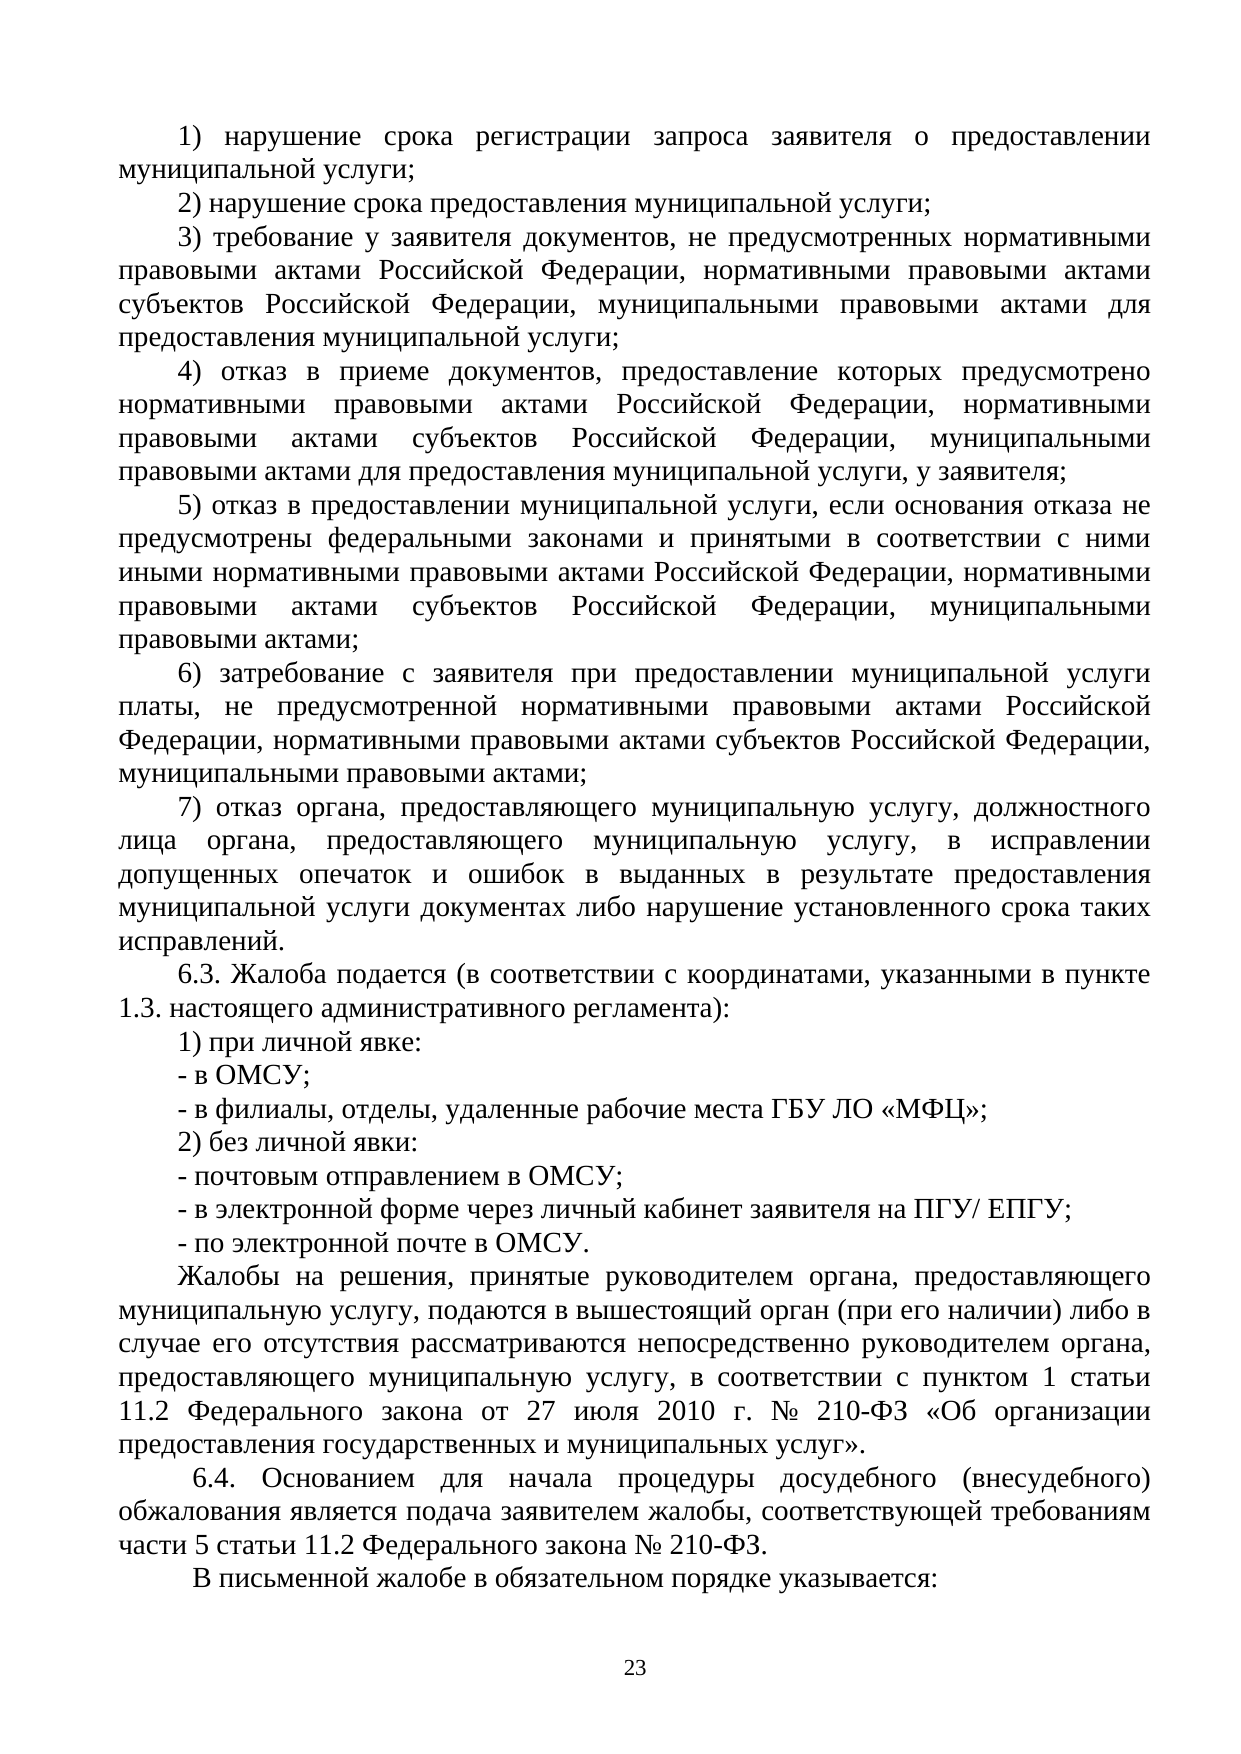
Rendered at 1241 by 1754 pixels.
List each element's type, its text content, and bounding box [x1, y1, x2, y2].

text 2) без личной явки: [118, 1124, 1152, 1158]
text 1) нарушение срока регистрации запроса заявителя о предоставлении муниципальной услуги; [118, 118, 1152, 185]
text 1) при личной явке: [118, 1024, 1152, 1057]
text В письменной жалобе в обязательном порядке указывается: [118, 1560, 1152, 1594]
text Жалобы на решения, принятые руководителем органа, предоставляющего муниципальную услугу, подаются в вышестоящий орган (при его наличии) либо в случае его отсутствия рассматриваются непосредственно руководителем органа, предоставляющего муниципальную услугу, в соответствии с пунктом 1 статьи 11.2 Федерального закона от 27 июля 2010 г. № 210-ФЗ «Об организации предоставления государственных и муниципальных услуг». [118, 1258, 1152, 1460]
text 2) нарушение срока предоставления муниципальной услуги; [118, 185, 1152, 219]
text - в филиалы, отделы, удаленные рабочие места ГБУ ЛО «МФЦ»; [118, 1091, 1152, 1124]
text - в ОМСУ; [118, 1057, 1152, 1091]
text 6.3. Жалоба подается (в соответствии с координатами, указанными в пункте 1.3. настоящего административного регламента): [118, 957, 1152, 1024]
text 6.4. Основанием для начала процедуры досудебного (внесудебного) обжалования является подача заявителем жалобы, соответствующей требованиям части 5 статьи 11.2 Федерального закона № 210-ФЗ. [118, 1460, 1152, 1560]
text 5) отказ в предоставлении муниципальной услуги, если основания отказа не предусмотрены федеральными законами и принятыми в соответствии с ними иными нормативными правовыми актами Российской Федерации, нормативными правовыми актами субъектов Российской Федерации, муниципальными правовыми актами; [118, 487, 1152, 655]
text - почтовым отправлением в ОМСУ; [118, 1158, 1152, 1191]
text 6) затребование с заявителя при предоставлении муниципальной услуги платы, не предусмотренной нормативными правовыми актами Российской Федерации, нормативными правовыми актами субъектов Российской Федерации, муниципальными правовыми актами; [118, 655, 1152, 789]
text 4) отказ в приеме документов, предоставление которых предусмотрено нормативными правовыми актами Российской Федерации, нормативными правовыми актами субъектов Российской Федерации, муниципальными правовыми актами для предоставления муниципальной услуги, у заявителя; [118, 353, 1152, 487]
text 3) требование у заявителя документов, не предусмотренных нормативными правовыми актами Российской Федерации, нормативными правовыми актами субъектов Российской Федерации, муниципальными правовыми актами для предоставления муниципальной услуги; [118, 219, 1152, 353]
text 7) отказ органа, предоставляющего муниципальную услугу, должностного лица органа, предоставляющего муниципальную услугу, в исправлении допущенных опечаток и ошибок в выданных в результате предоставления муниципальной услуги документах либо нарушение установленного срока таких исправлений. [118, 789, 1152, 957]
text - по электронной почте в ОМСУ. [118, 1225, 1152, 1258]
text - в электронной форме через личный кабинет заявителя на ПГУ/ ЕПГУ; [118, 1191, 1152, 1225]
